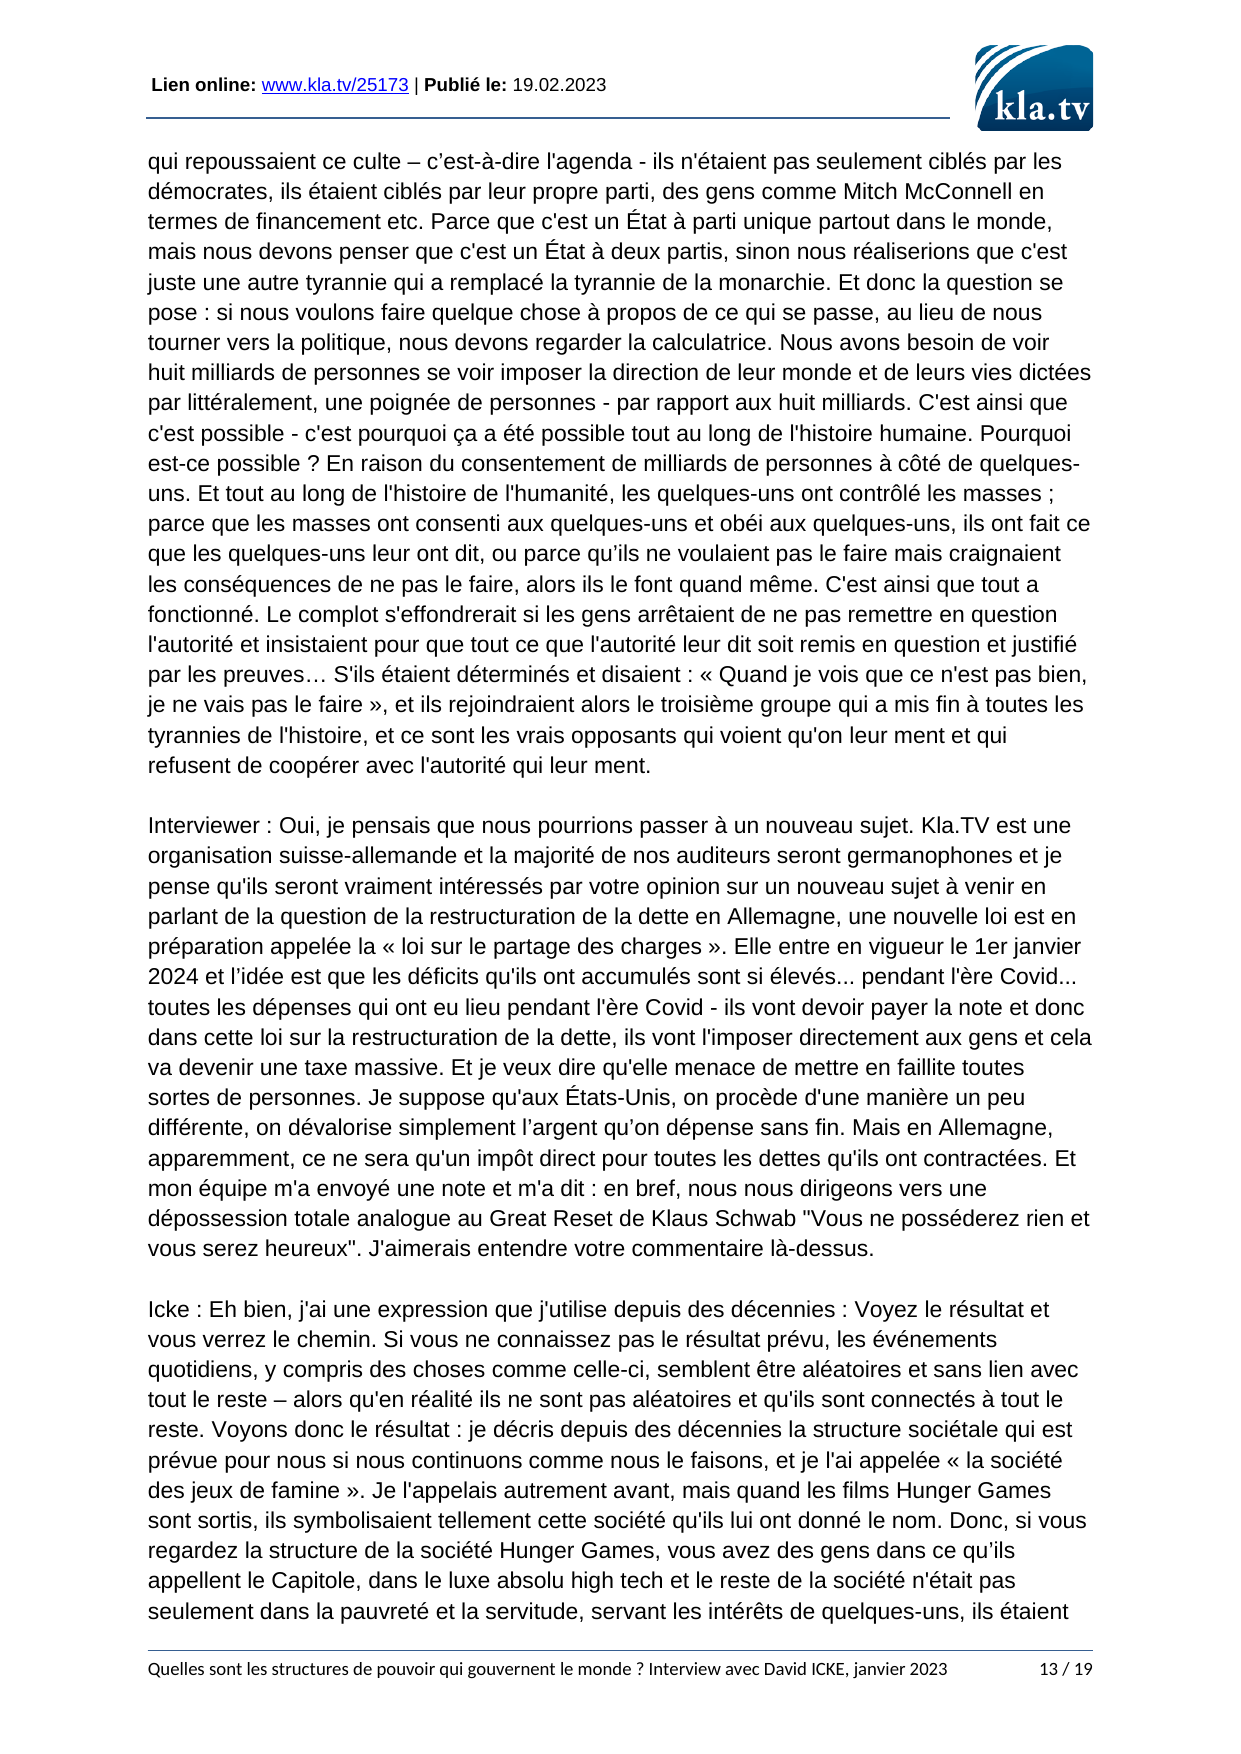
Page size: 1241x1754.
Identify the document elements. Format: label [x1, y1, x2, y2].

text [148, 148, 1093, 1624]
